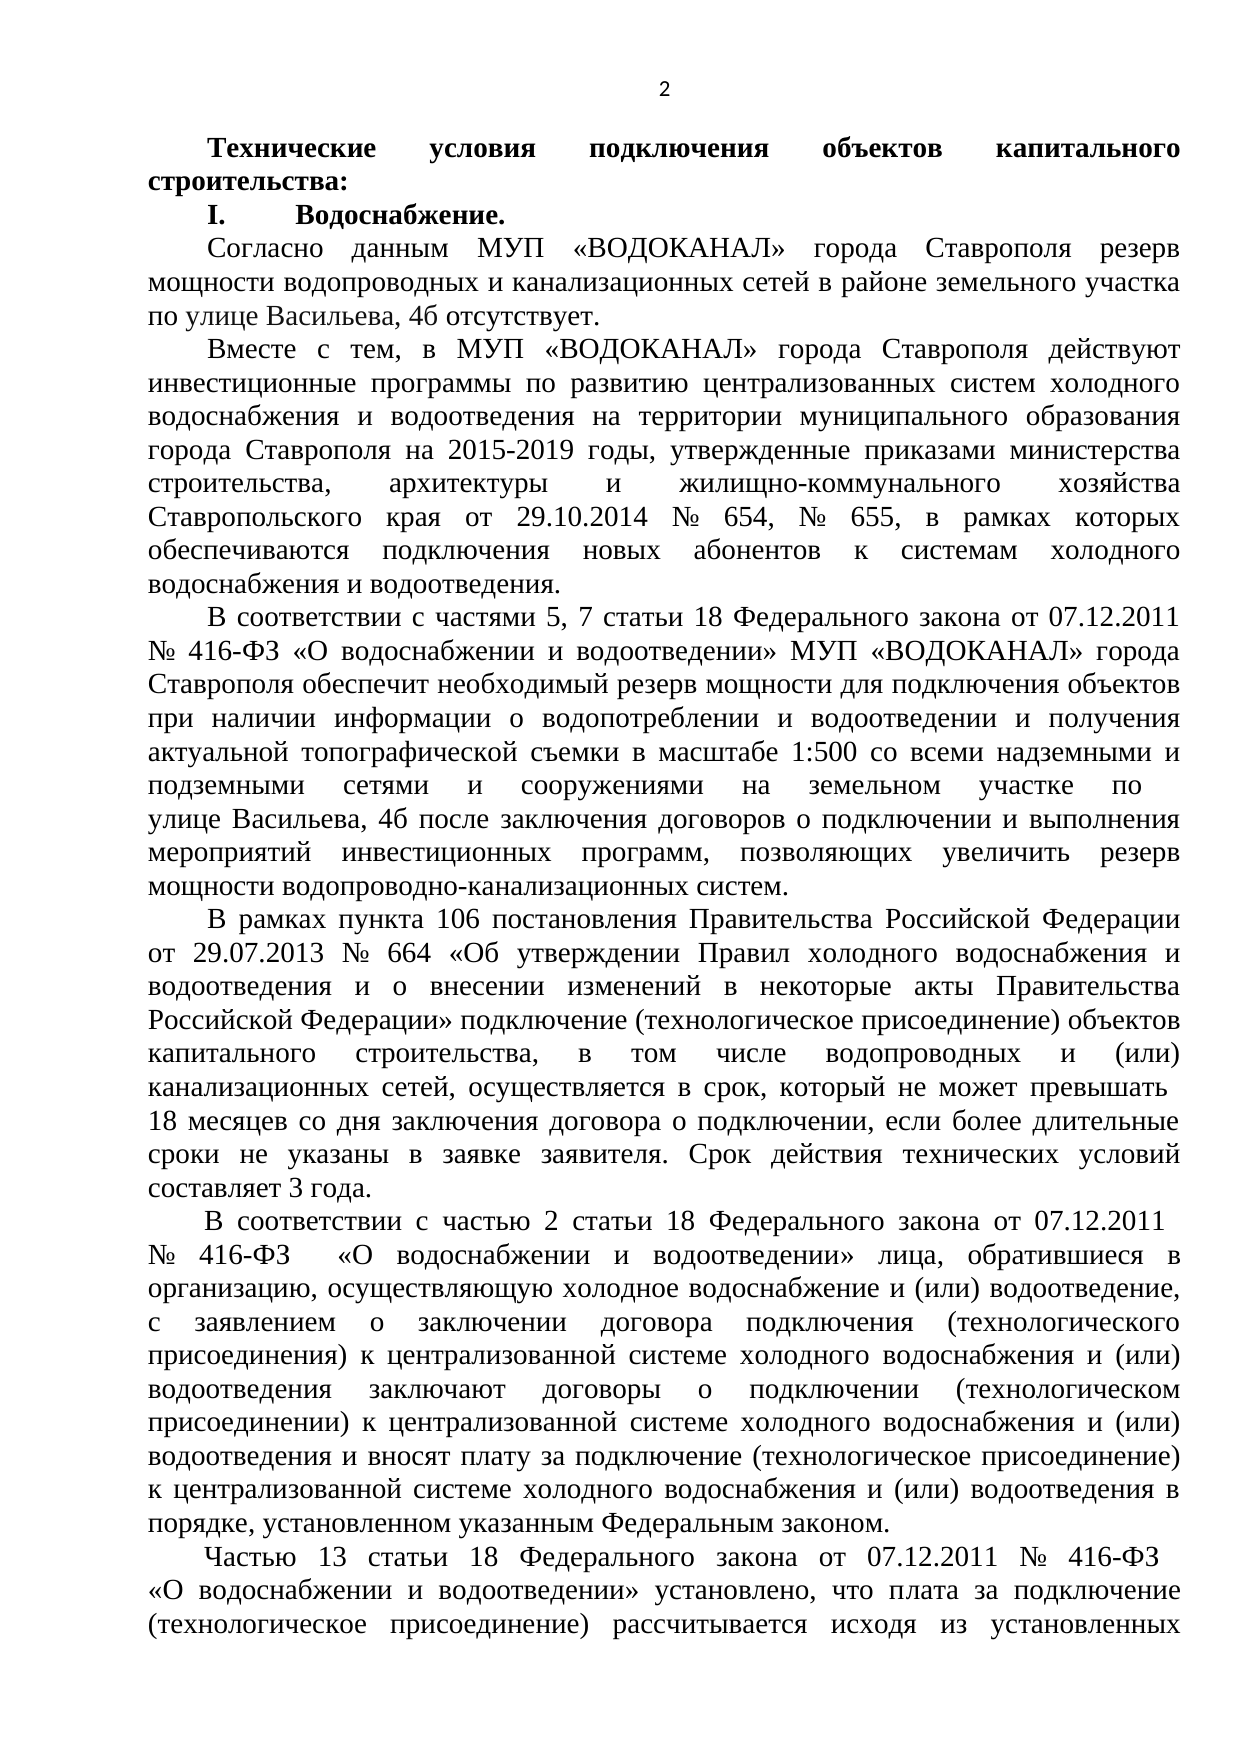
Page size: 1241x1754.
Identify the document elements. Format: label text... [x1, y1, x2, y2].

text Согласно данным МУП «ВОДОКАНАЛ» города Ставрополя резерв мощности водопроводных и канализационных сетей в районе земельного участка по улице Васильева, 4б отсутствует. [148, 231, 1181, 331]
text В соответствии с частями 5, 7 статьи 18 Федерального закона от 07.12.2011 № 416-ФЗ «О водоснабжении и водоотведении» МУП «ВОДОКАНАЛ» города Ставрополя обеспечит необходимый резерв мощности для подключения объектов при наличии информации о водопотреблении и водоотведении и получения актуальной топографической съемки в масштабе 1:500 со всеми надземными и подземными сетями и сооружениями на земельном участке по улице Васильева, 4б после заключения договоров о подключении и выполнения мероприятий инвестиционных программ, позволяющих увеличить резерв мощности водопроводно-канализационных систем. [148, 599, 1181, 901]
text В соответствии с частью 2 статьи 18 Федерального закона от 07.12.2011 № 416-ФЗ «О водоснабжении и водоотведении» лица, обратившиеся в организацию, осуществляющую холодное водоснабжение и (или) водоотведение, с заявлением о заключении договора подключения (технологического присоединения) к централизованной системе холодного водоснабжения и (или) водоотведения заключают договоры о подключении (технологическом присоединении) к централизованной системе холодного водоснабжения и (или) водоотведения и вносят плату за подключение (технологическое присоединение) к централизованной системе холодного водоснабжения и (или) водоотведения в порядке, установленном указанным Федеральным законом. [148, 1203, 1181, 1539]
text Технические условия подключения объектов капитального строительства: [148, 130, 1181, 197]
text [148, 1539, 1181, 1639]
list Водоснабжение. [148, 197, 1181, 231]
text Вместе с тем, в МУП «ВОДОКАНАЛ» города Ставрополя действуют инвестиционные программы по развитию централизованных систем холодного водоснабжения и водоотведения на территории муниципального образования города Ставрополя на 2015-2019 годы, утвержденные приказами министерства строительства, архитектуры и жилищно-коммунального хозяйства Ставропольского края от 29.10.2014 № 654, № 655, в рамках которых обеспечиваются подключения новых абонентов к системам холодного водоснабжения и водоотведения. [148, 331, 1181, 599]
text В рамках пункта 106 постановления Правительства Российской Федерации от 29.07.2013 № 664 «Об утверждении Правил холодного водоснабжения и водоотведения и о внесении изменений в некоторые акты Правительства Российской Федерации» подключение (технологическое присоединение) объектов капитального строительства, в том числе водопроводных и (или) канализационных сетей, осуществляется в срок, который не может превышать 18 месяцев со дня заключения договора о подключении, если более длительные сроки не указаны в заявке заявителя. Срок действия технических условий составляет 3 года. [148, 901, 1181, 1203]
